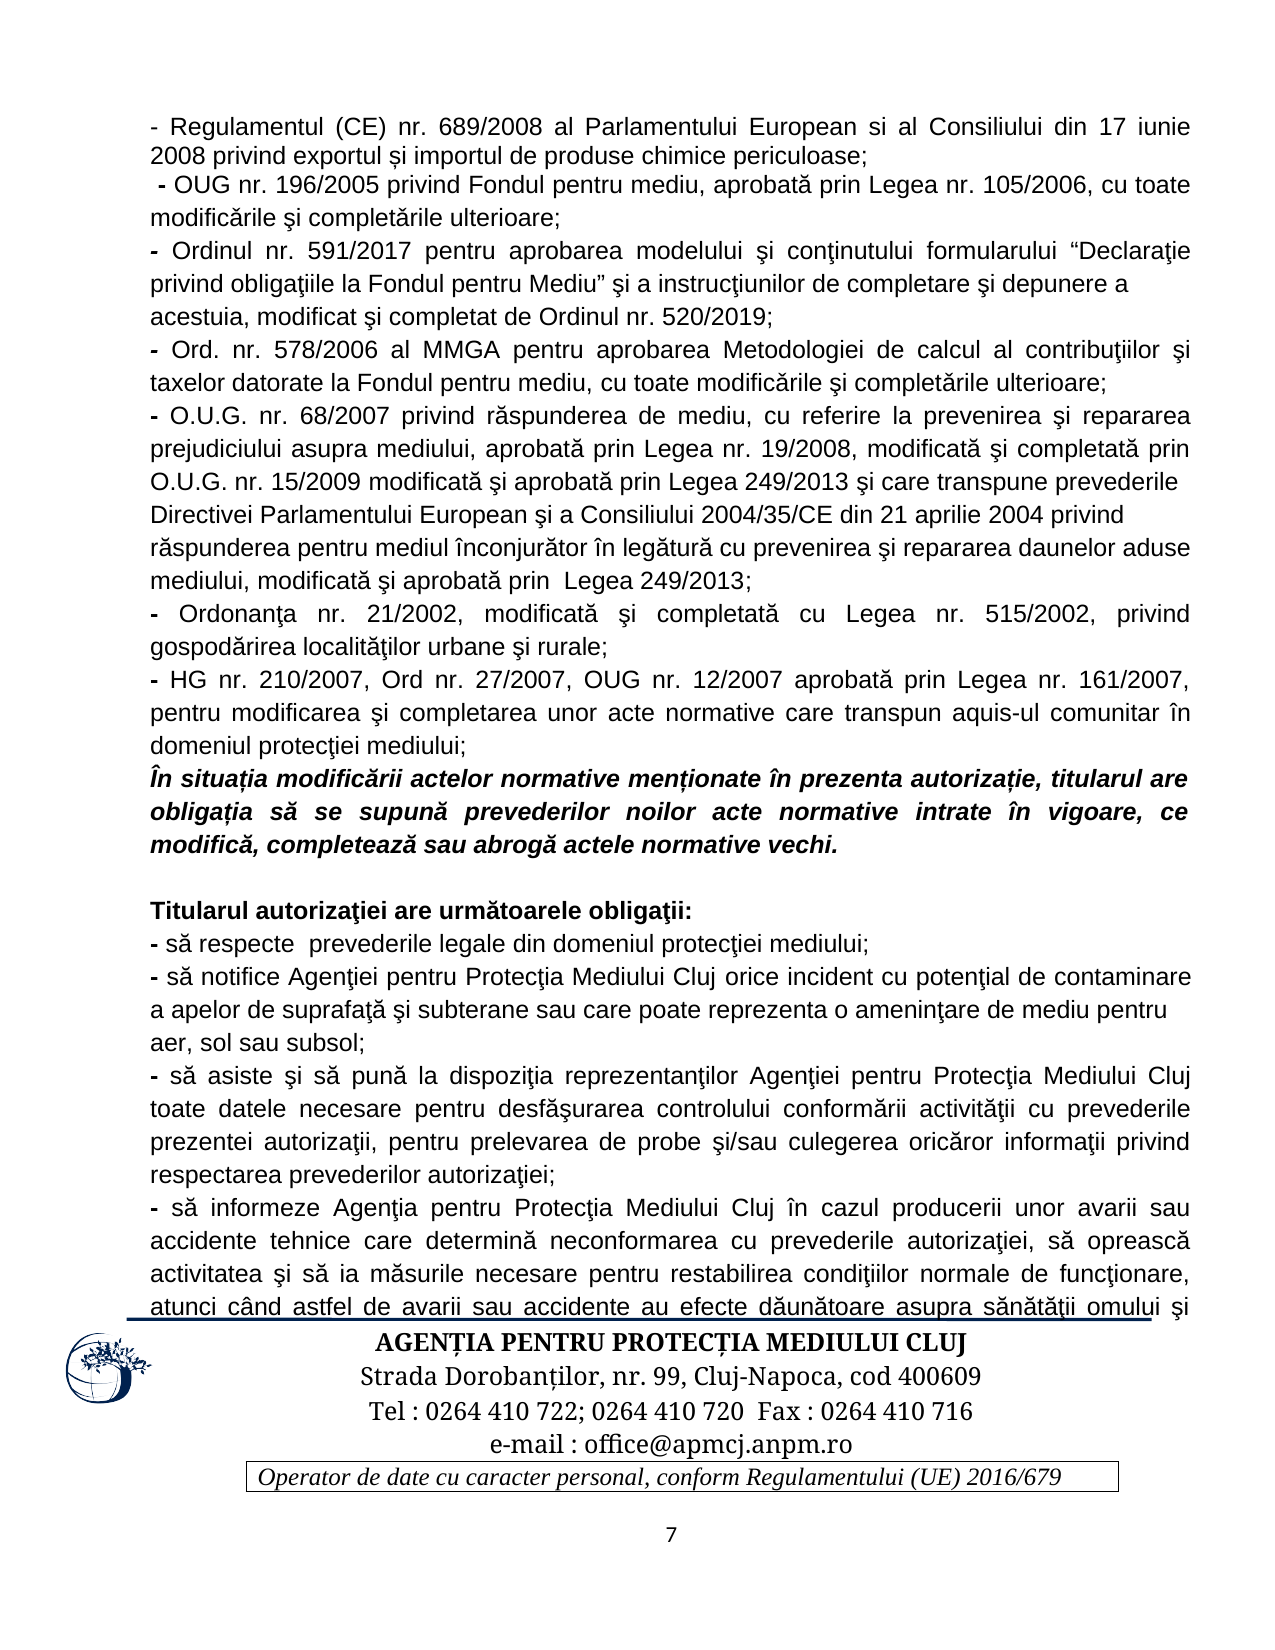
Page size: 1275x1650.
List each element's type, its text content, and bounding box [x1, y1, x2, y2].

text acestuia, modificat şi completat de Ordinul nr. 520/2019; [150, 302, 1192, 331]
text - O.U.G. nr. 68/2007 privind răspunderea de mediu, cu referire la prevenirea şi repararea prejudiciului asupra mediului, aprobată prin Legea nr. 19/2008, modificată şi completată prin O.U.G. nr. 15/2009 modificată şi aprobată prin Legea 249/2013 şi care transpune prevederile [150, 401, 1192, 496]
text În situația modificării actelor normative menționate în prezenta autorizație, titularul are obligația să se supună prevederilor noilor acte normative intrate în vigoare, ce modifică, completează sau abrogă actele normative vechi. [150, 764, 1192, 859]
text - Ordinul nr. 591/2017 pentru aprobarea modelului şi conţinutului formularului “Declaraţie privind obligaţiile la Fondul pentru Mediu” şi a instrucţiunilor de completare şi depunere a [150, 236, 1192, 297]
text aer, sol sau subsol; [150, 1028, 1192, 1057]
text - Ord. nr. 578/2006 al MMGA pentru aprobarea Metodologiei de calcul al contribuţiilor şi taxelor datorate la Fondul pentru mediu, cu toate modificǎrile şi completǎrile ulterioare; [150, 335, 1192, 397]
text răspunderea pentru mediul înconjurător în legătură cu prevenirea şi repararea daunelor aduse mediului, modificată şi aprobată prin Legea 249/2013; [150, 533, 1192, 595]
text - să asiste şi să pună la dispoziţia reprezentanţilor Agenţiei pentru Protecţia Mediului Cluj toate datele necesare pentru desfăşurarea controlului conformării activităţii cu prevederile prezentei autorizaţii, pentru prelevarea de probe şi/sau culegerea oricăror informaţii privind respectarea prevederilor autorizaţiei; [150, 1061, 1192, 1189]
text - Ordonanţa nr. 21/2002, modificată şi completată cu Legea nr. 515/2002, privind gospodărirea localităţilor urbane şi rurale; [150, 599, 1192, 661]
text - să respecte prevederile legale din domeniul protecţiei mediului; [150, 929, 1192, 958]
text Directivei Parlamentului European şi a Consiliului 2004/35/CE din 21 aprilie 2004 privind [150, 500, 1192, 529]
text Titularul autorizaţiei are următoarele obligaţii: [150, 896, 1192, 925]
text - să notifice Agenţiei pentru Protecţia Mediului Cluj orice incident cu potenţial de contaminare a apelor de suprafaţă şi subterane sau care poate reprezenta o ameninţare de mediu pentru [150, 962, 1192, 1024]
text - OUG nr. 196/2005 privind Fondul pentru mediu, aprobată prin Legea nr. 105/2006, cu toate modificǎrile şi completǎrile ulterioare; [150, 170, 1192, 231]
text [150, 1193, 1192, 1321]
text - Regulamentul (CE) nr. 689/2008 al Parlamentului European si al Consiliului din 17 iunie 2008 privind exportul și importul de produse chimice periculoase; [150, 112, 1192, 170]
text - HG nr. 210/2007, Ord nr. 27/2007, OUG nr. 12/2007 aprobată prin Legea nr. 161/2007, pentru modificarea şi completarea unor acte normative care transpun aquis-ul comunitar în domeniul protecţiei mediului; [150, 665, 1192, 760]
